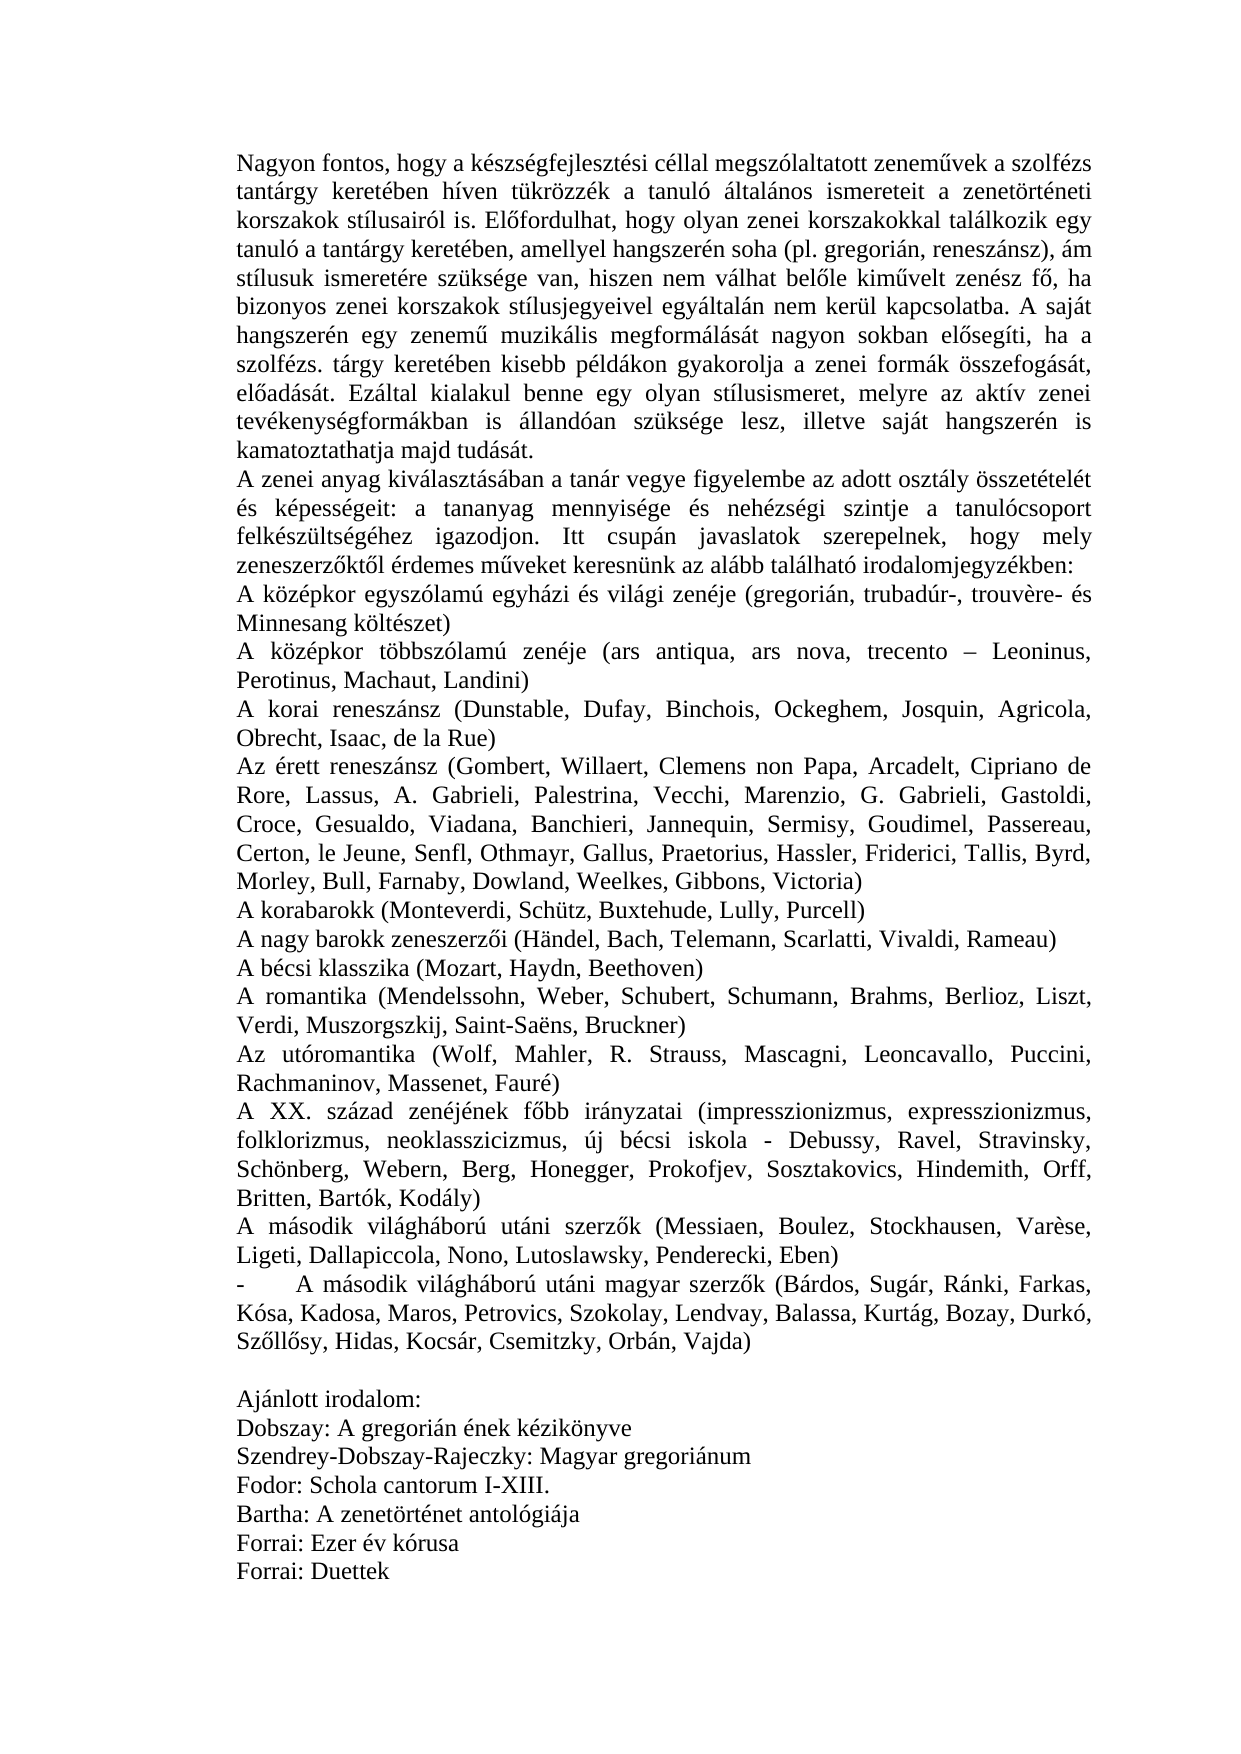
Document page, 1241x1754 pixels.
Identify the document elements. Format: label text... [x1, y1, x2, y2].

text Nagyon fontos, hogy a készségfejlesztési céllal megszólaltatott zeneművek a szolfézs tantárgy keretében híven tükrözzék a tanuló általános ismereteit a zenetörténeti korszakok stílusairól is. Előfordulhat, hogy olyan zenei korszakokkal találkozik egy tanuló a tantárgy keretében, amellyel hangszerén soha (pl. gregorián, reneszánsz), ám stílusuk ismeretére szüksége van, hiszen nem válhat belőle kiművelt zenész fő, ha bizonyos zenei korszakok stílusjegyeivel egyáltalán nem kerül kapcsolatba. A saját hangszerén egy zenemű muzikális megformálását nagyon sokban elősegíti, ha a szolfézs. tárgy keretében kisebb példákon gyakorolja a zenei formák összefogását, előadását. Ezáltal kialakul benne egy olyan stílusismeret, melyre az aktív zenei tevékenységformákban is állandóan szüksége lesz, illetve saját hangszerén is kamatoztathatja majd tudását. [236, 148, 1093, 464]
text - A második világháború utáni magyar szerzők (Bárdos, Sugár, Ránki, Farkas, Kósa, Kadosa, Maros, Petrovics, Szokolay, Lendvay, Balassa, Kurtág, Bozay, Durkó, Szőllősy, Hidas, Kocsár, Csemitzky, Orbán, Vajda) [236, 1269, 1093, 1355]
text Forrai: Duettek [236, 1556, 1093, 1585]
text Fodor: Schola cantorum I-XIII. [236, 1470, 1093, 1499]
text A romantika (Mendelssohn, Weber, Schubert, Schumann, Brahms, Berlioz, Liszt, Verdi, Muszorgszkij, Saint-Saëns, Bruckner) [236, 981, 1093, 1039]
text Az érett reneszánsz (Gombert, Willaert, Clemens non Papa, Arcadelt, Cipriano de Rore, Lassus, A. Gabrieli, Palestrina, Vecchi, Marenzio, G. Gabrieli, Gastoldi, Croce, Gesualdo, Viadana, Banchieri, Jannequin, Sermisy, Goudimel, Passereau, Certon, le Jeune, Senfl, Othmayr, Gallus, Praetorius, Hassler, Friderici, Tallis, Byrd, Morley, Bull, Farnaby, Dowland, Weelkes, Gibbons, Victoria) [236, 751, 1093, 895]
text Forrai: Ezer év kórusa [236, 1528, 1093, 1556]
text A zenei anyag kiválasztásában a tanár vegye figyelembe az adott osztály összetételét és képességeit: a tananyag mennyisége és nehézségi szintje a tanulócsoport felkészültségéhez igazodjon. Itt csupán javaslatok szerepelnek, hogy mely zeneszerzőktől érdemes műveket keresnünk az alább található irodalomjegyzékben: [236, 464, 1093, 579]
text A XX. század zenéjének főbb irányzatai (impresszionizmus, expresszionizmus, folklorizmus, neoklasszicizmus, új bécsi iskola - Debussy, Ravel, Stravinsky, Schönberg, Webern, Berg, Honegger, Prokofjev, Sosztakovics, Hindemith, Orff, Britten, Bartók, Kodály) [236, 1096, 1093, 1211]
text A második világháború utáni szerzők (Messiaen, Boulez, Stockhausen, Varèse, Ligeti, Dallapiccola, Nono, Lutoslawsky, Penderecki, Eben) [236, 1211, 1093, 1269]
text A bécsi klasszika (Mozart, Haydn, Beethoven) [236, 953, 1093, 981]
text A korabarokk (Monteverdi, Schütz, Buxtehude, Lully, Purcell) [236, 895, 1093, 924]
text A középkor többszólamú zenéje (ars antiqua, ars nova, trecento – Leoninus, Perotinus, Machaut, Landini) [236, 636, 1093, 694]
text Ajánlott irodalom: [236, 1384, 1093, 1413]
text Bartha: A zenetörténet antológiája [236, 1499, 1093, 1528]
text Szendrey-Dobszay-Rajeczky: Magyar gregoriánum [236, 1441, 1093, 1470]
text A nagy barokk zeneszerzői (Händel, Bach, Telemann, Scarlatti, Vivaldi, Rameau) [236, 924, 1093, 953]
text A középkor egyszólamú egyházi és világi zenéje (gregorián, trubadúr-, trouvère- és Minnesang költészet) [236, 579, 1093, 636]
text A korai reneszánsz (Dunstable, Dufay, Binchois, Ockeghem, Josquin, Agricola, Obrecht, Isaac, de la Rue) [236, 694, 1093, 751]
text Az utóromantika (Wolf, Mahler, R. Strauss, Mascagni, Leoncavallo, Puccini, Rachmaninov, Massenet, Fauré) [236, 1039, 1093, 1096]
text Dobszay: A gregorián ének kézikönyve [236, 1413, 1093, 1441]
